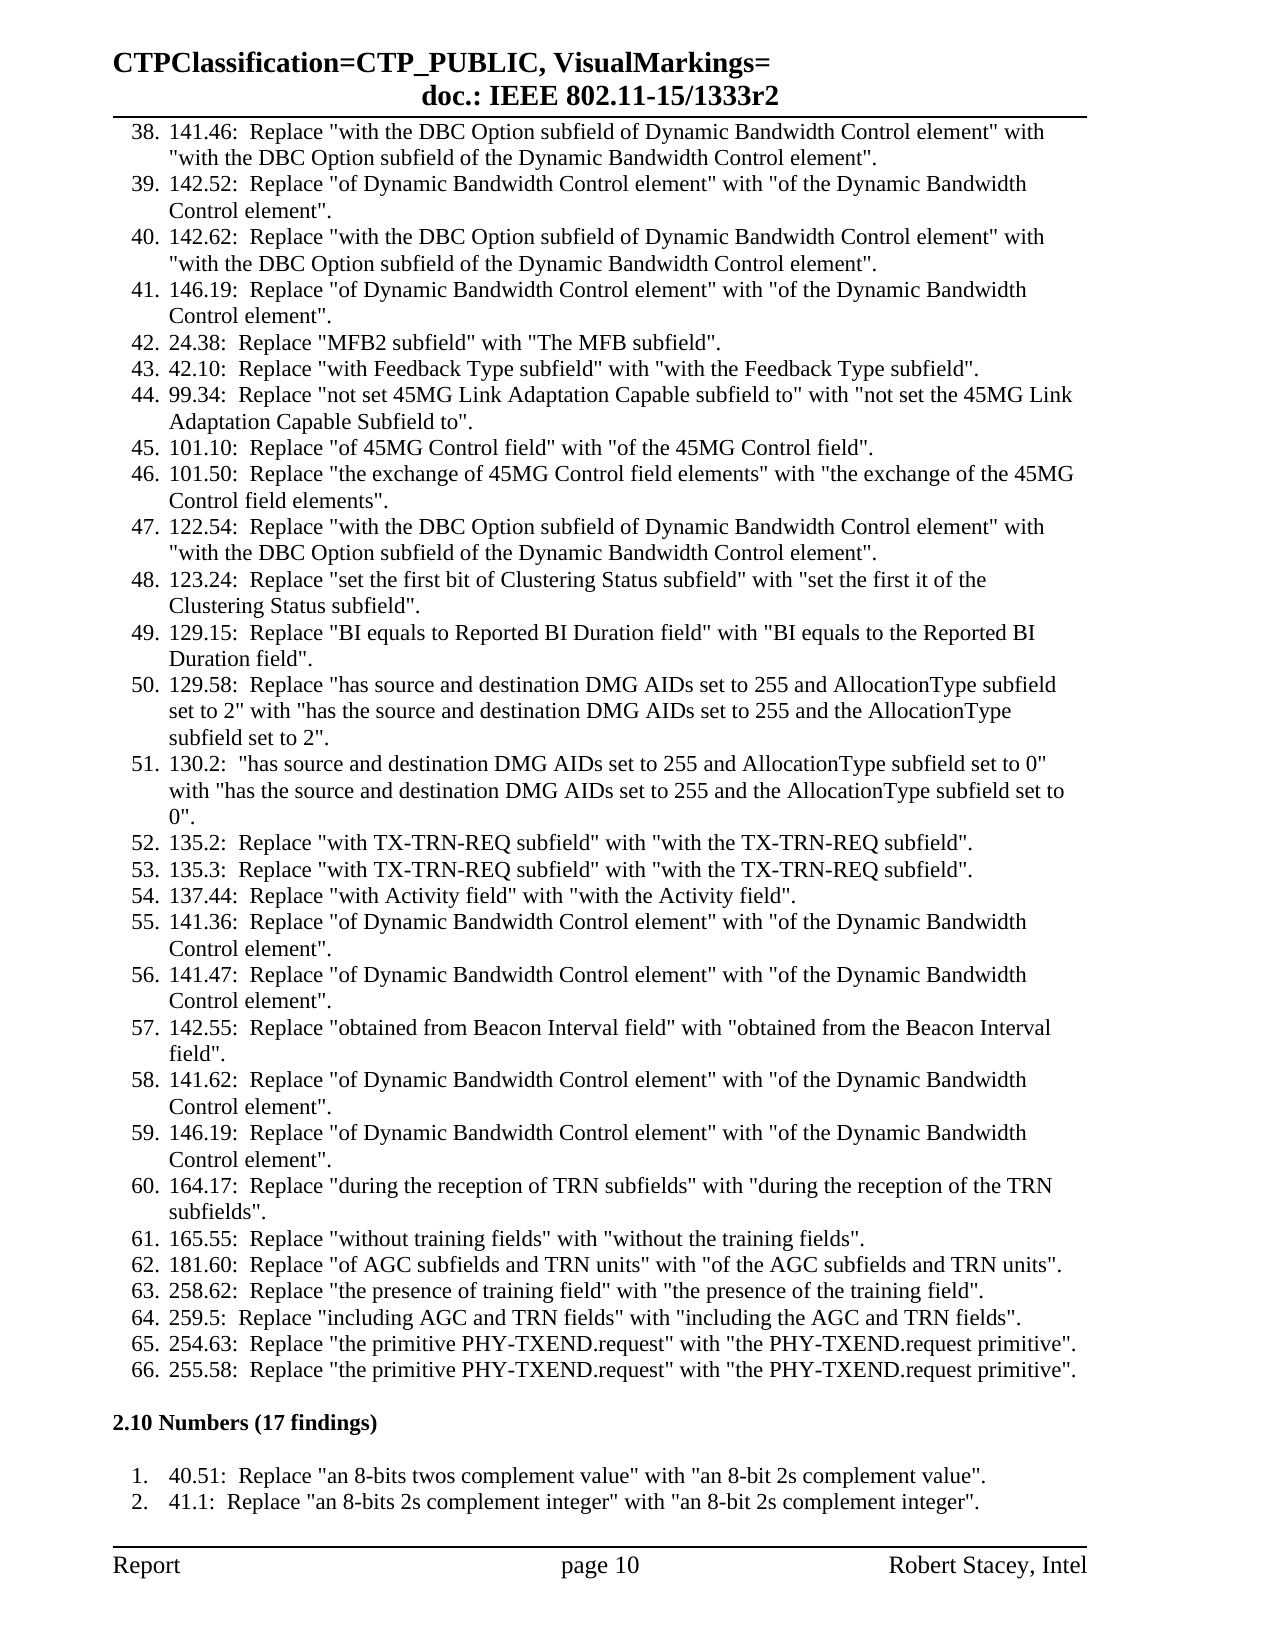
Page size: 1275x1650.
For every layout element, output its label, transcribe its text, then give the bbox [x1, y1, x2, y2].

list 146.19: Replace "of Dynamic Bandwidth Control element" with "of the Dynamic Bandwidth Control element". [131, 276, 1087, 329]
list 254.63: Replace "the primitive PHY-TXEND.request" with "the PHY-TXEND.request primitive". [131, 1330, 1087, 1356]
list 42.10: Replace "with Feedback Type subfield" with "with the Feedback Type subfield". [131, 355, 1087, 381]
list 255.58: Replace "the primitive PHY-TXEND.request" with "the PHY-TXEND.request primitive". [131, 1356, 1087, 1383]
list 181.60: Replace "of AGC subfields and TRN units" with "of the AGC subfields and TRN units". [131, 1251, 1087, 1277]
list 141.46: Replace "with the DBC Option subfield of Dynamic Bandwidth Control element" with "with the DBC Option subfield of the Dynamic Bandwidth Control element". [131, 118, 1087, 171]
list 41.1: Replace "an 8-bits 2s complement integer" with "an 8-bit 2s complement integer". [131, 1488, 1087, 1514]
list 24.38: Replace "MFB2 subfield" with "The MFB subfield". [131, 329, 1087, 355]
list 142.52: Replace "of Dynamic Bandwidth Control element" with "of the Dynamic Bandwidth Control element". [131, 171, 1087, 223]
list 258.62: Replace "the presence of training field" with "the presence of the training field". [131, 1277, 1087, 1304]
list 165.55: Replace "without training fields" with "without the training fields". [131, 1225, 1087, 1251]
list 141.62: Replace "of Dynamic Bandwidth Control element" with "of the Dynamic Bandwidth Control element". [131, 1067, 1087, 1119]
text 2.10 Numbers (17 findings) [112, 1409, 1087, 1436]
list 137.44: Replace "with Activity field" with "with the Activity field". [131, 882, 1087, 908]
list 99.34: Replace "not set 45MG Link Adaptation Capable subfield to" with "not set the 45MG Link Adaptation Capable Subfield to". [131, 381, 1087, 434]
list 142.55: Replace "obtained from Beacon Interval field" with "obtained from the Beacon Interval field". [131, 1014, 1087, 1067]
list 141.36: Replace "of Dynamic Bandwidth Control element" with "of the Dynamic Bandwidth Control element". [131, 908, 1087, 961]
list 101.10: Replace "of 45MG Control field" with "of the 45MG Control field". [131, 434, 1087, 460]
list 135.2: Replace "with TX-TRN-REQ subfield" with "with the TX-TRN-REQ subfield". [131, 829, 1087, 856]
list 259.5: Replace "including AGC and TRN fields" with "including the AGC and TRN fields". [131, 1304, 1087, 1330]
list 123.24: Replace "set the first bit of Clustering Status subfield" with "set the first it of the Clustering Status subfield". [131, 566, 1087, 618]
list 122.54: Replace "with the DBC Option subfield of Dynamic Bandwidth Control element" with "with the DBC Option subfield of the Dynamic Bandwidth Control element". [131, 513, 1087, 566]
list 129.15: Replace "BI equals to Reported BI Duration field" with "BI equals to the Reported BI Duration field". [131, 618, 1087, 671]
list 101.50: Replace "the exchange of 45MG Control field elements" with "the exchange of the 45MG Control field elements". [131, 460, 1087, 513]
list 146.19: Replace "of Dynamic Bandwidth Control element" with "of the Dynamic Bandwidth Control element". [131, 1119, 1087, 1172]
list 130.2: "has source and destination DMG AIDs set to 255 and AllocationType subfield set to 0" with "has the source and destination DMG AIDs set to 255 and the AllocationType subfield set to 0". [131, 750, 1087, 829]
list 164.17: Replace "during the reception of TRN subfields" with "during the reception of the TRN subfields". [131, 1172, 1087, 1225]
list 40.51: Replace "an 8-bits twos complement value" with "an 8-bit 2s complement value". [131, 1462, 1087, 1488]
list 135.3: Replace "with TX-TRN-REQ subfield" with "with the TX-TRN-REQ subfield". [131, 856, 1087, 882]
list 141.47: Replace "of Dynamic Bandwidth Control element" with "of the Dynamic Bandwidth Control element". [131, 961, 1087, 1014]
list 142.62: Replace "with the DBC Option subfield of Dynamic Bandwidth Control element" with "with the DBC Option subfield of the Dynamic Bandwidth Control element". [131, 223, 1087, 276]
list 129.58: Replace "has source and destination DMG AIDs set to 255 and AllocationType subfield set to 2" with "has the source and destination DMG AIDs set to 255 and the AllocationType subfield set to 2". [131, 671, 1087, 750]
